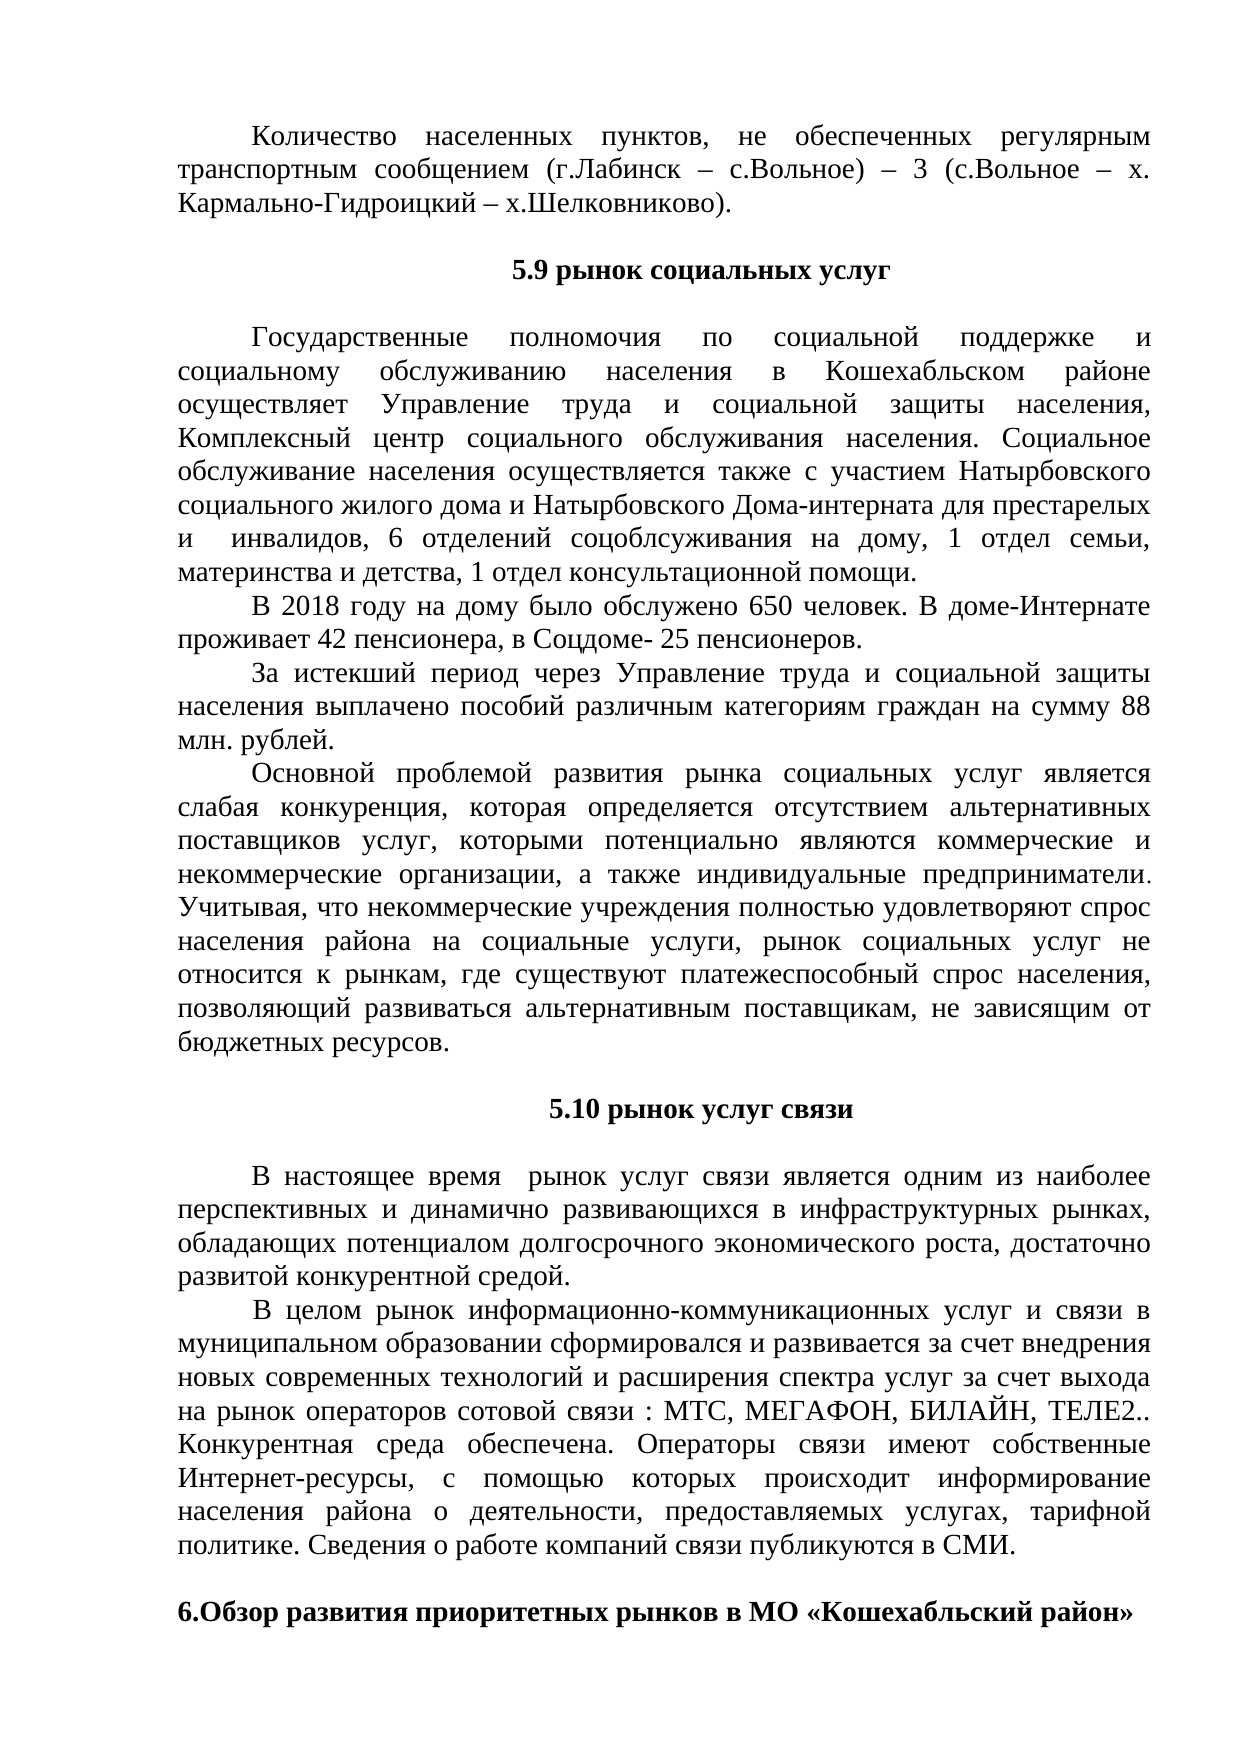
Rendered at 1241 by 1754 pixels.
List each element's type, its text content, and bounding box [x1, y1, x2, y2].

text В настоящее время рынок услуг связи является одним из наиболее перспективных и динамично развивающихся в инфраструктурных рынках, обладающих потенциалом долгосрочного экономического роста, достаточно развитой конкурентной средой. [177, 1158, 1152, 1292]
text 5.10 рынок услуг связи [177, 1091, 1152, 1124]
text Количество населенных пунктов, не обеспеченных регулярным транспортным сообщением (г.Лабинск – с.Вольное) – 3 (с.Вольное – х. Кармально-Гидроицкий – х.Шелковниково). [177, 118, 1152, 219]
text 5.9 рынок социальных услуг [177, 252, 1152, 286]
text 6.Обзор развития приоритетных рынков в МО «Кошехабльский район» [177, 1594, 1152, 1627]
text В 2018 году на дому было обслужено 650 человек. В доме-Интернате проживает 42 пенсионера, в Соцдоме- 25 пенсионеров. [177, 588, 1152, 655]
text В целом рынок информационно-коммуникационных услуг и связи в муниципальном образовании сформировался и развивается за счет внедрения новых современных технологий и расширения спектра услуг за счет выхода на рынок операторов сотовой связи : МТС, МЕГАФОН, БИЛАЙН, ТЕЛЕ2.. Конкурентная среда обеспечена. Операторы связи имеют собственные Интернет-ресурсы, с помощью которых происходит информирование населения района о деятельности, предоставляемых услугах, тарифной политике. Сведения о работе компаний связи публикуются в СМИ. [177, 1292, 1152, 1560]
text Основной проблемой развития рынка социальных услуг является слабая конкуренция, которая определяется отсутствием альтернативных поставщиков услуг, которыми потенциально являются коммерческие и некоммерческие организации, а также индивидуальные предприниматели. Учитывая, что некоммерческие учреждения полностью удовлетворяют спрос населения района на социальные услуги, рынок социальных услуг не относится к рынкам, где существуют платежеспособный спрос населения, позволяющий развиваться альтернативным поставщикам, не зависящим от бюджетных ресурсов. [177, 755, 1152, 1057]
text За истекший период через Управление труда и социальной защиты населения выплачено пособий различным категориям граждан на сумму 88 млн. рублей. [177, 655, 1152, 755]
text Государственные полномочия по социальной поддержке и социальному обслуживанию населения в Кошехабльском районе осуществляет Управление труда и социальной защиты населения, Комплексный центр социального обслуживания населения. Социальное обслуживание населения осуществляется также с участием Натырбовского социального жилого дома и Натырбовского Дома-интерната для престарелых и инвалидов, 6 отделений соцоблсуживания на дому, 1 отдел семьи, материнства и детства, 1 отдел консультационной помощи. [177, 319, 1152, 588]
